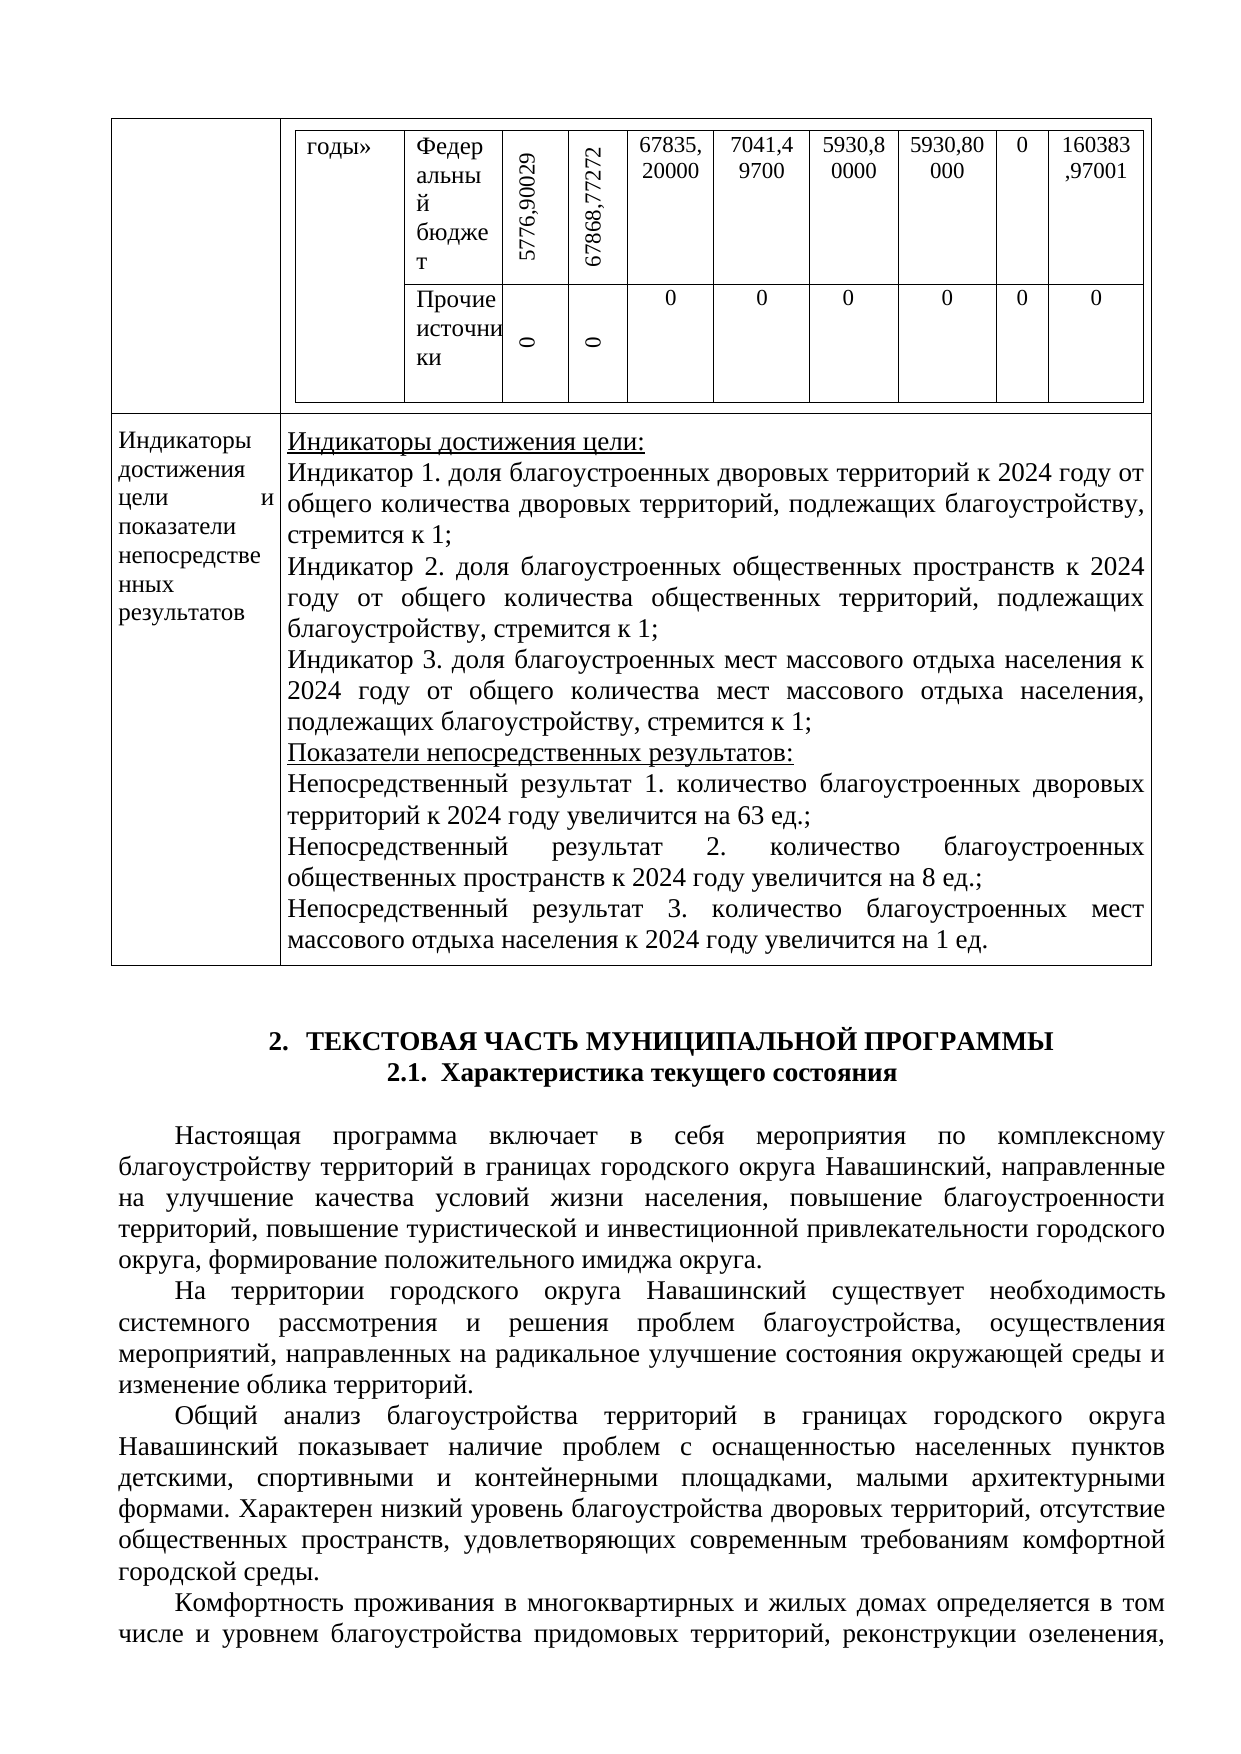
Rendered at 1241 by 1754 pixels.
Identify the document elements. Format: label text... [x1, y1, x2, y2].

table_cell Индикаторы достижения цели и показатели непосредственных результатов [112, 414, 280, 965]
text На территории городского округа Навашинский существует необходимость системного рассмотрения и решения проблем благоустройства, осуществления мероприятий, направленных на радикальное улучшение состояния окружающей среды и изменение облика территорий. [118, 1274, 1166, 1399]
table_cell [281, 119, 1151, 413]
list ТЕКСТОВАЯ ЧАСТЬ МУНИЦИПАЛЬНОЙ ПРОГРАММЫ [156, 1025, 1166, 1056]
table_cell Индикаторы достижения цели: Индикатор 1. доля благоустроенных дворовых территорий к 2024 году от общего количества дворовых территорий, подлежащих благоустройству, стремится к 1; Индикатор 2. доля благоустроенных общественных пространств к 2024 году от общего количества общественных территорий, подлежащих благоустройству, стремится к 1; Индикатор 3. доля благоустроенных мест массового отдыха населения к 2024 году от общего количества мест массового отдыха населения, подлежащих благоустройству, стремится к 1; Показатели непосредственных результатов: Непосредственный результат 1. количество благоустроенных дворовых территорий к 2024 году увеличится на 63 ед.; Непосредственный результат 2. количество благоустроенных общественных пространств к 2024 году увеличится на 8 ед.; Непосредственный результат 3. количество благоустроенных мест массового отдыха населения к 2024 году увеличится на 1 ед. [281, 414, 1151, 965]
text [118, 1586, 1166, 1648]
text Настоящая программа включает в себя мероприятия по комплексному благоустройству территорий в границах городского округа Навашинский, направленные на улучшение качества условий жизни населения, повышение благоустроенности территорий, повышение туристической и инвестиционной привлекательности городского округа, формирование положительного имиджа округа. [118, 1119, 1166, 1274]
text 2.1. Характеристика текущего состояния [118, 1056, 1166, 1088]
text Общий анализ благоустройства территорий в границах городского округа Навашинский показывает наличие проблем с оснащенностью населенных пунктов детскими, спортивными и контейнерными площадками, малыми архитектурными формами. Характерен низкий уровень благоустройства дворовых территорий, отсутствие общественных пространств, удовлетворяющих современным требованиям комфортной городской среды. [118, 1399, 1166, 1586]
